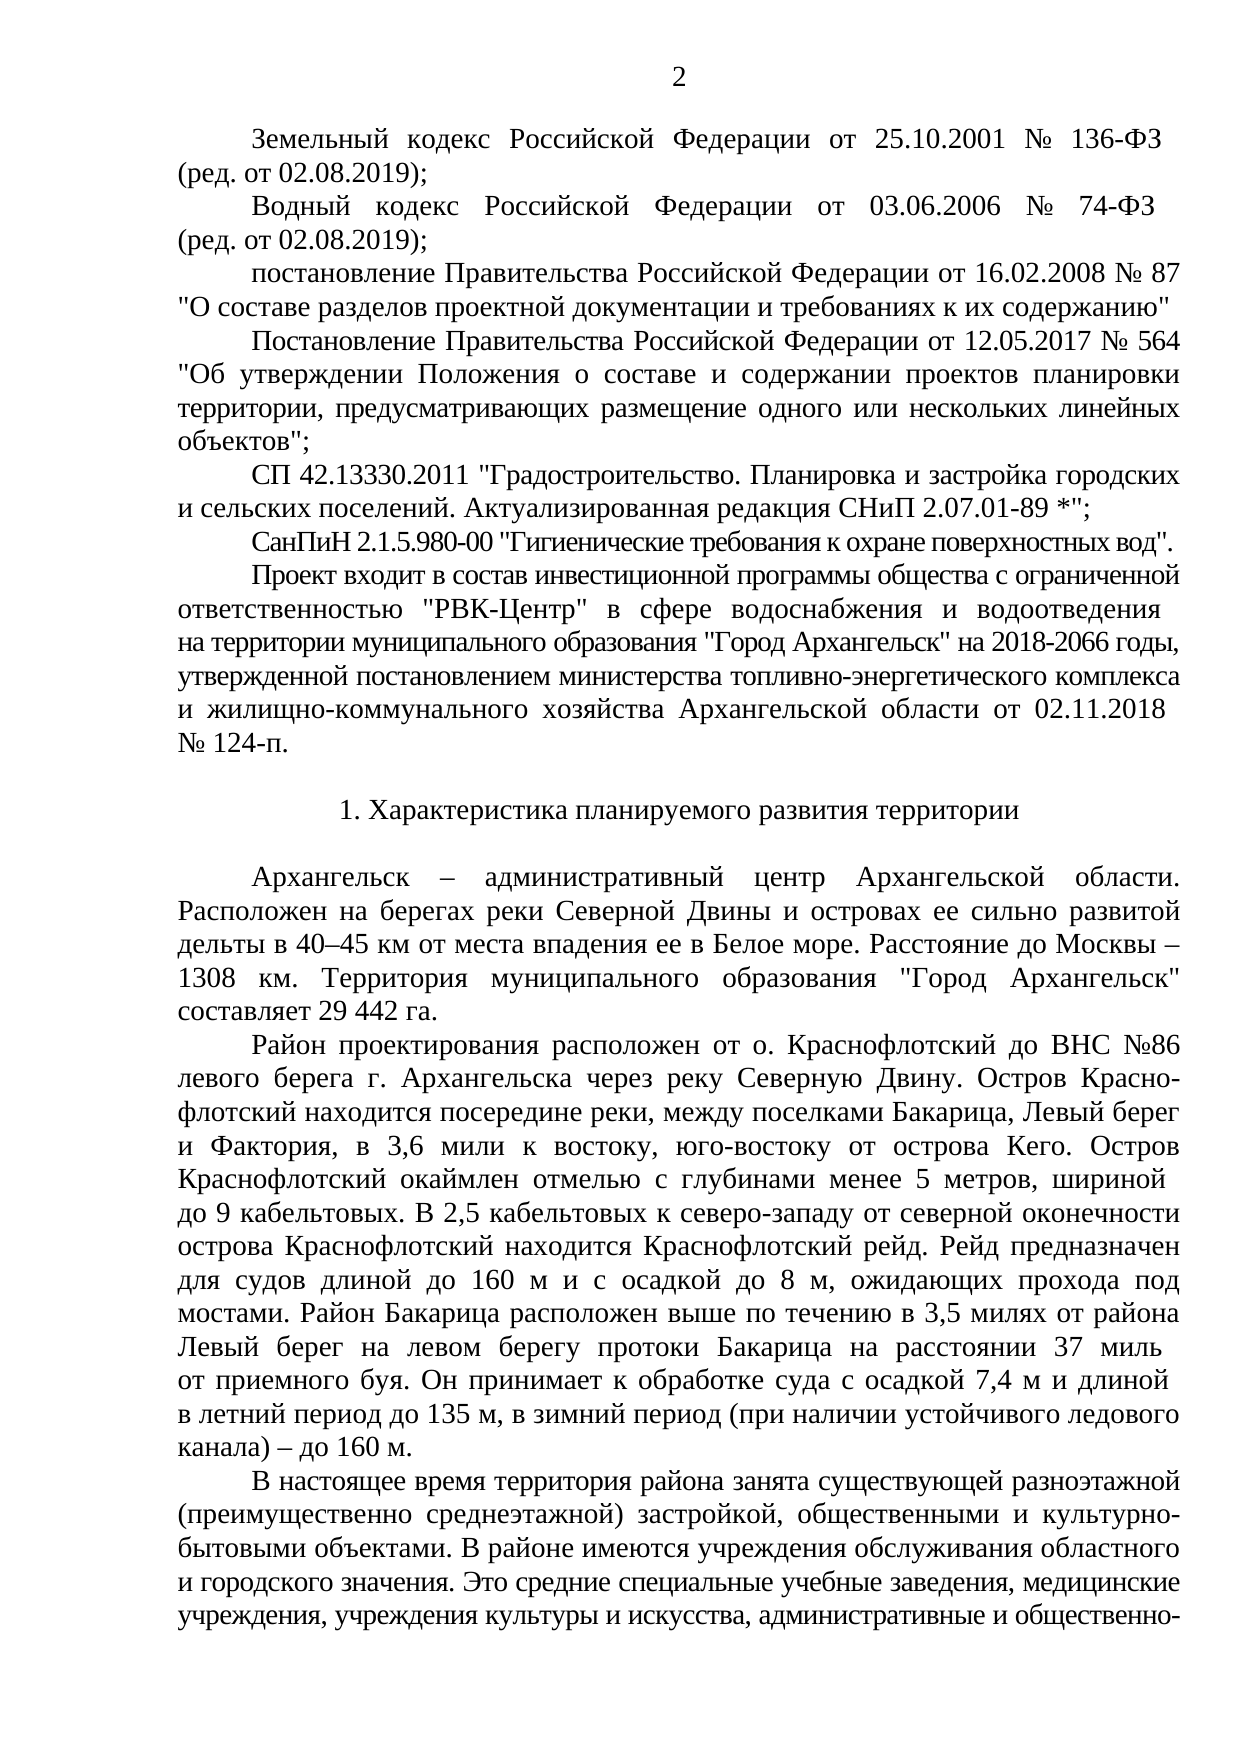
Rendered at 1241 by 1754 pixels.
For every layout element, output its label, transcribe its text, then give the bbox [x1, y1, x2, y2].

list постановление Правительства Российской Федерации от 16.02.2008 № 87 "О составе разделов проектной документации и требованиях к их содержанию" [177, 256, 1181, 323]
list СанПиН 2.1.5.980-00 "Гигиенические требования к охране поверхностных вод". [177, 524, 1181, 557]
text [177, 1463, 1181, 1631]
text Проект входит в состав инвестиционной программы общества с ограниченной ответственностью "РВК-Центр" в сфере водоснабжения и водоотведения на территории муниципального образования "Город Архангельск" на 2018-2066 годы, утвержденной постановлением министерства топливно-энергетического комплекса и жилищно-коммунального хозяйства Архангельской области от 02.11.2018 № 124-п. [177, 557, 1181, 759]
list Водный кодекс Российской Федерации от 03.06.2006 № 74-ФЗ (ред. от 02.08.2019); [177, 188, 1181, 256]
list Земельный кодекс Российской Федерации от 25.10.2001 № 136-ФЗ (ред. от 02.08.2019); [177, 121, 1181, 188]
text 1. Характеристика планируемого развития территории [177, 792, 1181, 826]
text Архангельск – административный центр Архангельской области. Расположен на берегах реки Северной Двины и островах ее сильно развитой дельты в 40–45 км от места впадения ее в Белое море. Расстояние до Москвы – 1308 км. Территория муниципального образования "Город Архангельск" составляет 29 442 га. [177, 859, 1181, 1027]
text Район проектирования расположен от о. Краснофлотский до ВНС №86 левого берега г. Архангельска через реку Северную Двину. Остров Красно-флотский находится посередине реки, между поселками Бакарица, Левый берег и Фактория, в 3,6 мили к востоку, юго-востоку от острова Кего. Остров Краснофлотский окаймлен отмелью с глубинами менее 5 метров, шириной до 9 кабельтовых. В 2,5 кабельтовых к северо-западу от северной оконечности острова Краснофлотский находится Краснофлотский рейд. Рейд предназначен для судов длиной до 160 м и с осадкой до 8 м, ожидающих прохода под мостами. Район Бакарица расположен выше по течению в 3,5 милях от района Левый берег на левом берегу протоки Бакарица на расстоянии 37 миль от приемного буя. Он принимает к обработке суда с осадкой 7,4 м и длиной в летний период до 135 м, в зимний период (при наличии устойчивого ледового канала) – до 160 м. [177, 1027, 1181, 1463]
list СП 42.13330.2011 "Градостроительство. Планировка и застройка городских и сельских поселений. Актуализированная редакция СНиП 2.07.01-89 *"; [177, 457, 1181, 524]
list Постановление Правительства Российской Федерации от 12.05.2017 № 564 "Об утверждении Положения о составе и содержании проектов планировки территории, предусматривающих размещение одного или нескольких линейных объектов"; [177, 323, 1181, 457]
